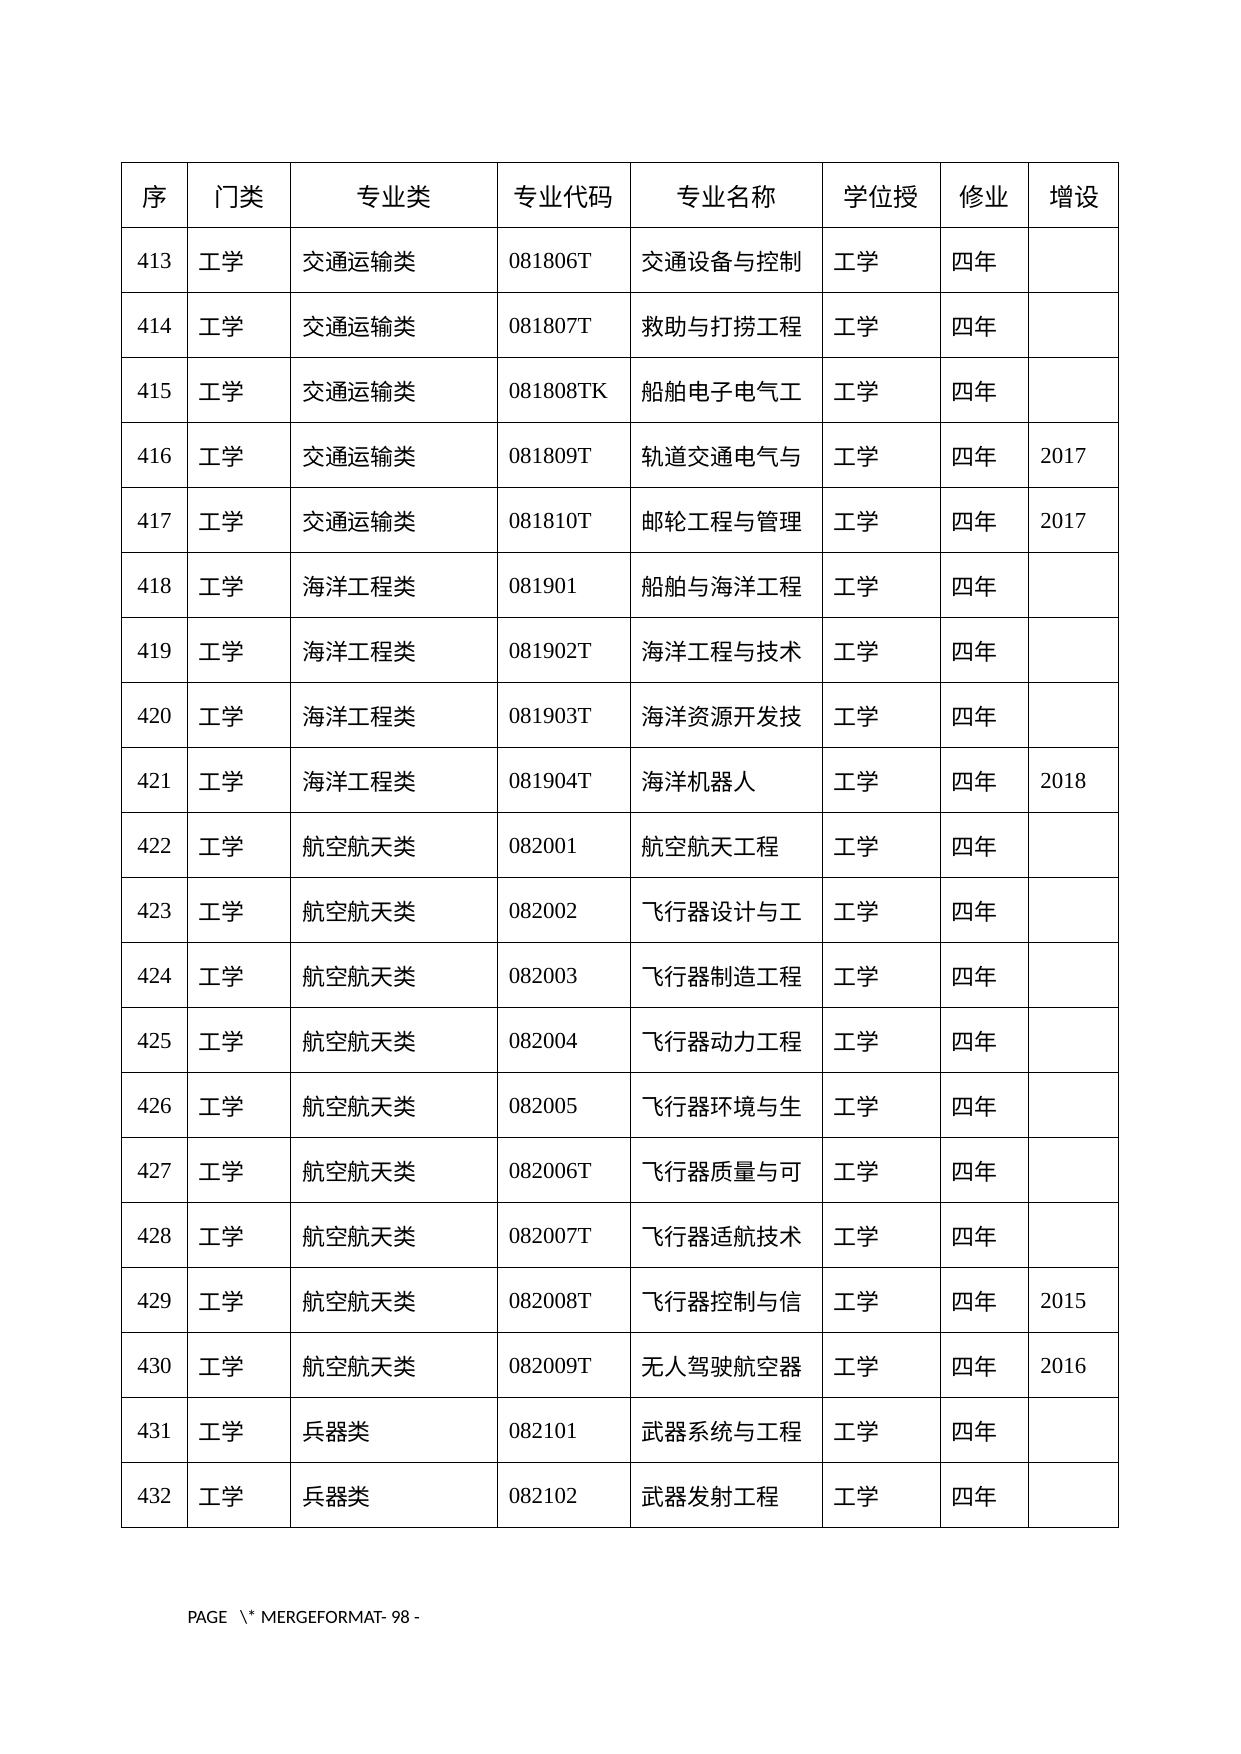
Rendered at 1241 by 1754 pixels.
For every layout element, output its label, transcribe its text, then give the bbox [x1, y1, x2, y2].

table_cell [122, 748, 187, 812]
table_header 增设年份 [1029, 163, 1118, 227]
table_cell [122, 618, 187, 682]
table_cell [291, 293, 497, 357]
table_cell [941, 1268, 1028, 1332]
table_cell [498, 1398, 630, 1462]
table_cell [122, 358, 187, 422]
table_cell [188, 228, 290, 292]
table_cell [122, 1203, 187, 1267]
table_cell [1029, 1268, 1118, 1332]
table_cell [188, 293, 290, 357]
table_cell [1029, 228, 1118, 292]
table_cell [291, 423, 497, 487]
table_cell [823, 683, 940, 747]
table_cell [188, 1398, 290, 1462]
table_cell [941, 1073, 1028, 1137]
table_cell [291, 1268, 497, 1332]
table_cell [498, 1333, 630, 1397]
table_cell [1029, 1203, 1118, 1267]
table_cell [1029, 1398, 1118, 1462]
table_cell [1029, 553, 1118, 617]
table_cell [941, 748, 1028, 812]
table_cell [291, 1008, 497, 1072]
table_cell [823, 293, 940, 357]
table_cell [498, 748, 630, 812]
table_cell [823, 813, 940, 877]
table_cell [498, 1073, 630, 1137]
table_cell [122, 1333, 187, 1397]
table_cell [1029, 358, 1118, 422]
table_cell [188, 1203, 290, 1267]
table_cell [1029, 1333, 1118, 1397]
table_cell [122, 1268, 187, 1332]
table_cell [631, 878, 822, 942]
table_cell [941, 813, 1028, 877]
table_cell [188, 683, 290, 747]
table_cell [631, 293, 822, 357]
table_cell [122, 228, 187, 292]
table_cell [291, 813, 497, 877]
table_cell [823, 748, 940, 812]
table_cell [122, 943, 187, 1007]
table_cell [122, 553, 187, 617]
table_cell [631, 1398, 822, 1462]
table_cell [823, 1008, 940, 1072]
table_header 修业年限 [941, 163, 1028, 227]
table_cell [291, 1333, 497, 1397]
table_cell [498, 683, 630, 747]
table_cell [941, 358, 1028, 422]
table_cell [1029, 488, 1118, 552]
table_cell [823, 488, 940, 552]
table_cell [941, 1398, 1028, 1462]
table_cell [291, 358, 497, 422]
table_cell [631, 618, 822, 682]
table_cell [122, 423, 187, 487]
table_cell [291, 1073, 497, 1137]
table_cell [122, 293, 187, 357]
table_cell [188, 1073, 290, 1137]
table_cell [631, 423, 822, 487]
table_header 序号 [122, 163, 187, 227]
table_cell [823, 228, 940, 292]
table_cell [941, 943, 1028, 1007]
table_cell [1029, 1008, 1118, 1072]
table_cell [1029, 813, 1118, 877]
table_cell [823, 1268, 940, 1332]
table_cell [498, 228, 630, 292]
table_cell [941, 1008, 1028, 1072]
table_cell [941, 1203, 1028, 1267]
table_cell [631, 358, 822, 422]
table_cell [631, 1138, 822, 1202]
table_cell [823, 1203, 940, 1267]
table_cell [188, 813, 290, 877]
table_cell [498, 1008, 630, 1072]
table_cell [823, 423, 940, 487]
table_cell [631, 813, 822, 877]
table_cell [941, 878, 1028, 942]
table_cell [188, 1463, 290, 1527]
table_header 门类 [188, 163, 290, 227]
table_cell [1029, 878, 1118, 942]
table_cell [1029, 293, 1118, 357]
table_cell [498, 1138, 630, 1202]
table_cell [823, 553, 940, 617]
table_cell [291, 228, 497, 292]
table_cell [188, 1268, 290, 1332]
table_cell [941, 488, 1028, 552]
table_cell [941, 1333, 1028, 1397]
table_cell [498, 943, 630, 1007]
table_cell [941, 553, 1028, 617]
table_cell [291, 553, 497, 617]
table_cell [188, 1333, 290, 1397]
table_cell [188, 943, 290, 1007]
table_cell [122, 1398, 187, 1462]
table_header 专业名称 [631, 163, 822, 227]
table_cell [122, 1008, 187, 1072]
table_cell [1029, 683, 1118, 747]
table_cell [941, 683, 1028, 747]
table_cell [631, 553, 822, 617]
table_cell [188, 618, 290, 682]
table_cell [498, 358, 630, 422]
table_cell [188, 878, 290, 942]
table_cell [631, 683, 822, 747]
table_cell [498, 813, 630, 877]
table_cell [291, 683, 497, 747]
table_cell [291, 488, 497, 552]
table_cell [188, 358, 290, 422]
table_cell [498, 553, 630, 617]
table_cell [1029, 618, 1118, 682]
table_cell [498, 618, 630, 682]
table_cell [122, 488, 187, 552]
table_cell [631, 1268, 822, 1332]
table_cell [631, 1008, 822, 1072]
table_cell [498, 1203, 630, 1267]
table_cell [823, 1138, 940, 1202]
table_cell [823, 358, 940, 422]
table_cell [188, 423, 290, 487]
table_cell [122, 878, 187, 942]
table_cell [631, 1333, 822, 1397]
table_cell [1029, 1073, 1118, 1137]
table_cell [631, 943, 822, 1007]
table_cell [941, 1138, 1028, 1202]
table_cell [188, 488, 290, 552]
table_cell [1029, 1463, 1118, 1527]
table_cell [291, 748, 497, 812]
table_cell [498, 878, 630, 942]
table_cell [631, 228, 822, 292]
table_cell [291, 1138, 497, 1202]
table_header 专业类 [291, 163, 497, 227]
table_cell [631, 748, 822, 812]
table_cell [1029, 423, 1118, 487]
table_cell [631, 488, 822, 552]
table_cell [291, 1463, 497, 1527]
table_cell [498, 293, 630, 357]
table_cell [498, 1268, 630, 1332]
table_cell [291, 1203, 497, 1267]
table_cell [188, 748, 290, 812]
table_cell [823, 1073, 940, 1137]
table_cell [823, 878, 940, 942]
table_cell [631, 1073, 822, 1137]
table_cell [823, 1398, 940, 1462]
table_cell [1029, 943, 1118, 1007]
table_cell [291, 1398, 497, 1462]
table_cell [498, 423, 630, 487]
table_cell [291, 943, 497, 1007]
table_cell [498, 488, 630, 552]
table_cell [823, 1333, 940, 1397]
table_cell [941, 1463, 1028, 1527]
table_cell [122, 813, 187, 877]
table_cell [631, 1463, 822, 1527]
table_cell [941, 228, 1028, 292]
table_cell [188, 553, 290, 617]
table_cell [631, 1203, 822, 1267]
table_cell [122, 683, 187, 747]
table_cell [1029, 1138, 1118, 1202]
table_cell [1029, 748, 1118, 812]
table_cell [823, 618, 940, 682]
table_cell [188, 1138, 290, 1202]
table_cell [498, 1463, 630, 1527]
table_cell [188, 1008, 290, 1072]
table_header 学位授予门类 [823, 163, 940, 227]
table_header 专业代码 [498, 163, 630, 227]
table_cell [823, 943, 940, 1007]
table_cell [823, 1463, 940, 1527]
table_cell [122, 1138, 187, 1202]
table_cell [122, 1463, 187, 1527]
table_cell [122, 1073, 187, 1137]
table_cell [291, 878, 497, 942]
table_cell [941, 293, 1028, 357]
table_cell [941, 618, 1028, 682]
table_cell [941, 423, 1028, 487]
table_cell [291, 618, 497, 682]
